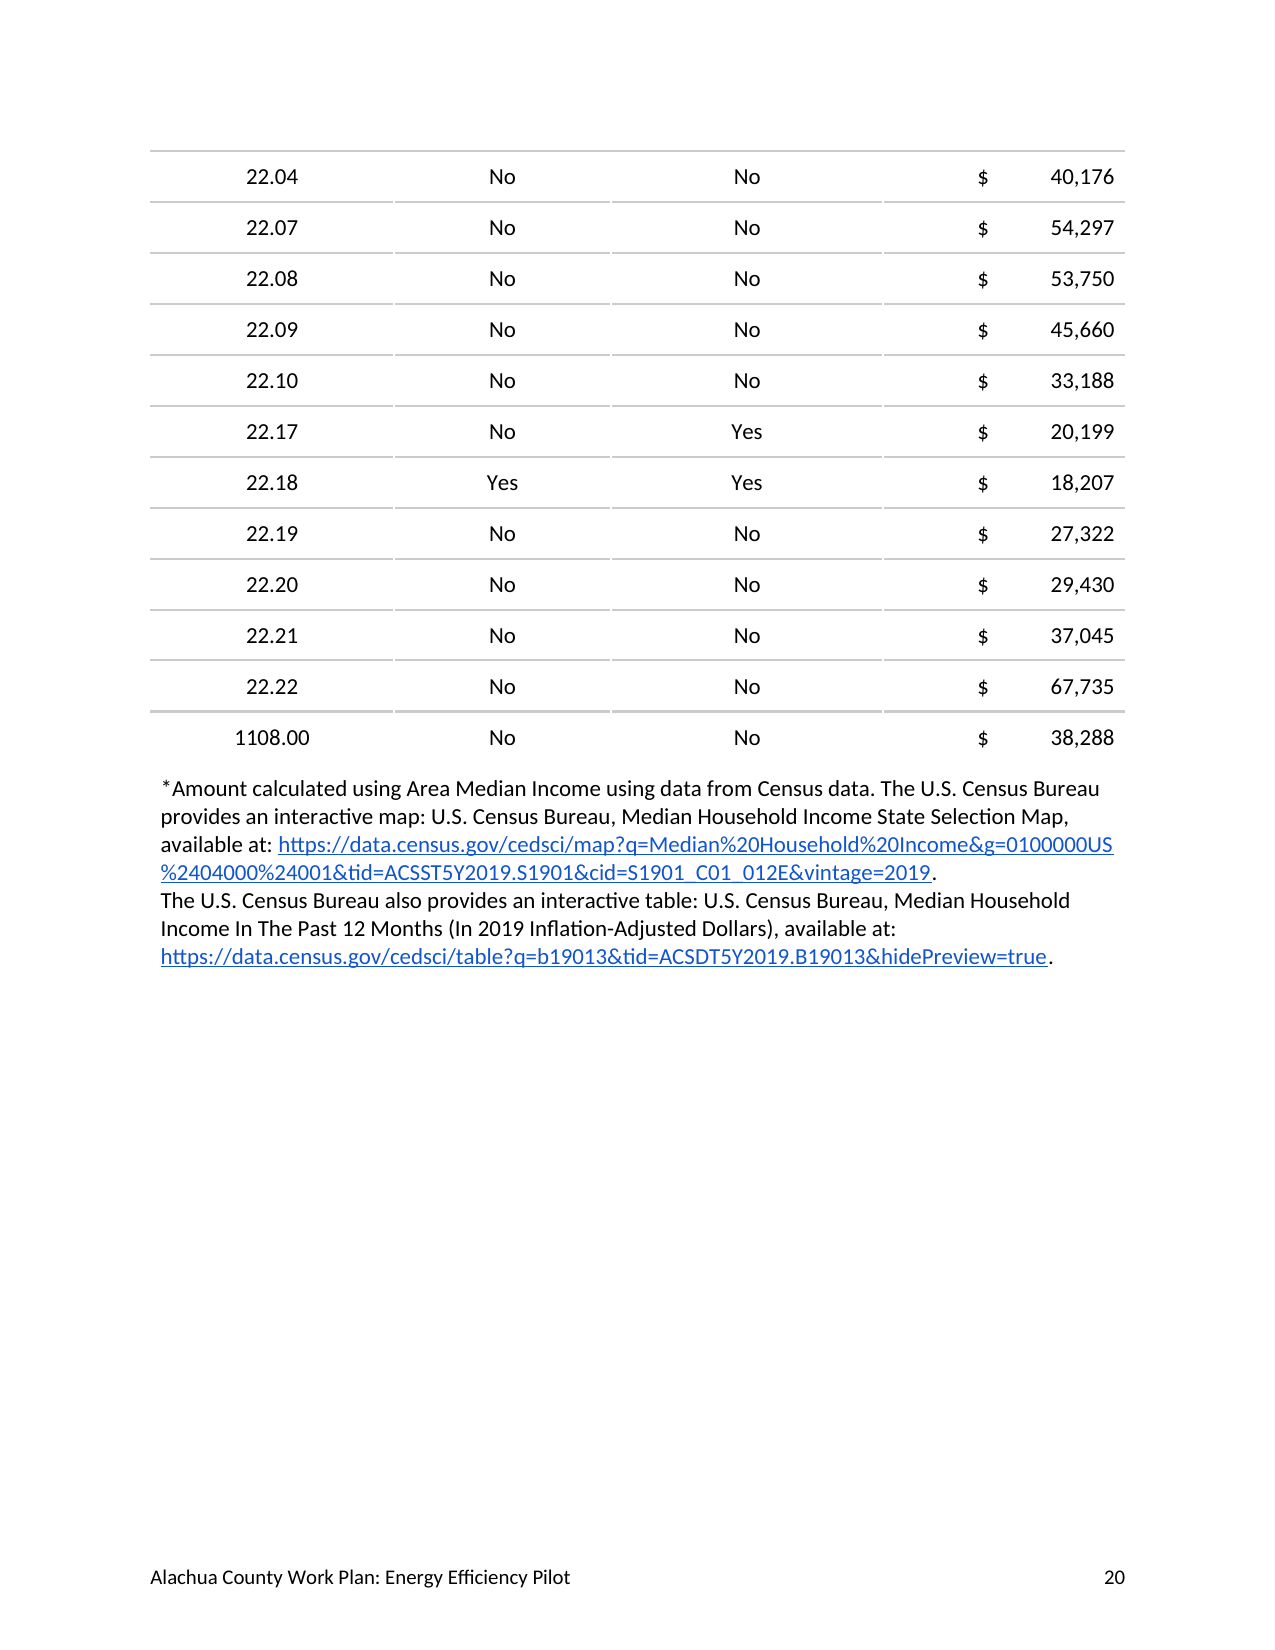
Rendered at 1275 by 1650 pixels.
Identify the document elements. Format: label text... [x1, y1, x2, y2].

table_cell 1108.00 [150, 713, 393, 761]
table_cell 22.10 [150, 356, 393, 405]
table_cell No [612, 203, 882, 252]
table_cell 22.04 [150, 152, 393, 201]
table_cell No [395, 560, 610, 608]
table_cell No [612, 254, 882, 303]
table_cell No [395, 305, 610, 354]
table_cell No [395, 509, 610, 557]
table_cell 22.07 [150, 203, 393, 252]
table_cell No [612, 356, 882, 405]
table_cell No [395, 203, 610, 252]
table_cell No [612, 560, 882, 608]
table_cell $ 54,297 [884, 203, 1125, 252]
table_cell No [612, 611, 882, 659]
table_cell $ 40,176 [884, 152, 1125, 201]
table_cell 22.19 [150, 509, 393, 557]
table_cell $ 29,430 [884, 560, 1125, 608]
table_cell $ 37,045 [884, 611, 1125, 659]
table_cell No [612, 152, 882, 201]
table_cell 22.18 [150, 458, 393, 507]
table_cell $ 53,750 [884, 254, 1125, 303]
table_cell No [395, 713, 610, 761]
table_cell 22.20 [150, 560, 393, 608]
table_cell Yes [395, 458, 610, 507]
table_cell No [395, 407, 610, 456]
table_cell No [612, 661, 882, 710]
table_cell No [395, 661, 610, 710]
table_cell $ 20,199 [884, 407, 1125, 456]
table_cell Yes [612, 458, 882, 507]
table_cell $ 33,188 [884, 356, 1125, 405]
table_cell 22.21 [150, 611, 393, 659]
table_cell 22.09 [150, 305, 393, 354]
table_cell 22.17 [150, 407, 393, 456]
table_cell No [395, 356, 610, 405]
table_cell $ 18,207 [884, 458, 1125, 507]
table_cell No [395, 152, 610, 201]
table_cell $ 38,288 [884, 713, 1125, 761]
table_cell $ 67,735 [884, 661, 1125, 710]
table_cell 22.22 [150, 661, 393, 710]
table_cell No [395, 254, 610, 303]
table_cell No [612, 509, 882, 557]
table_cell $ 27,322 [884, 509, 1125, 557]
table_cell *Amount calculated using Area Median Income using data from Census data. The U.S. Census Bureau provides an interactive map: U.S. Census Bureau, Median Household Income State Selection Map, available at: https://data.census.gov/cedsci/map?q=Median%20Household%20Income&g=0100000US%2404000%24001&tid=ACSST5Y2019.S1901&cid=S1901_C01_012E&vintage=2019. The U.S. Census Bureau also provides an interactive table: U.S. Census Bureau, Median Household Income In The Past 12 Months (In 2019 Inflation-Adjusted Dollars), available at: https://data.census.gov/cedsci/table?q=b19013&tid=ACSDT5Y2019.B19013&hidePreview=true. [150, 761, 1125, 980]
table_cell No [612, 713, 882, 761]
table_cell Yes [612, 407, 882, 456]
table_cell $ 45,660 [884, 305, 1125, 354]
table_cell No [612, 305, 882, 354]
table_cell 22.08 [150, 254, 393, 303]
table_cell No [395, 611, 610, 659]
